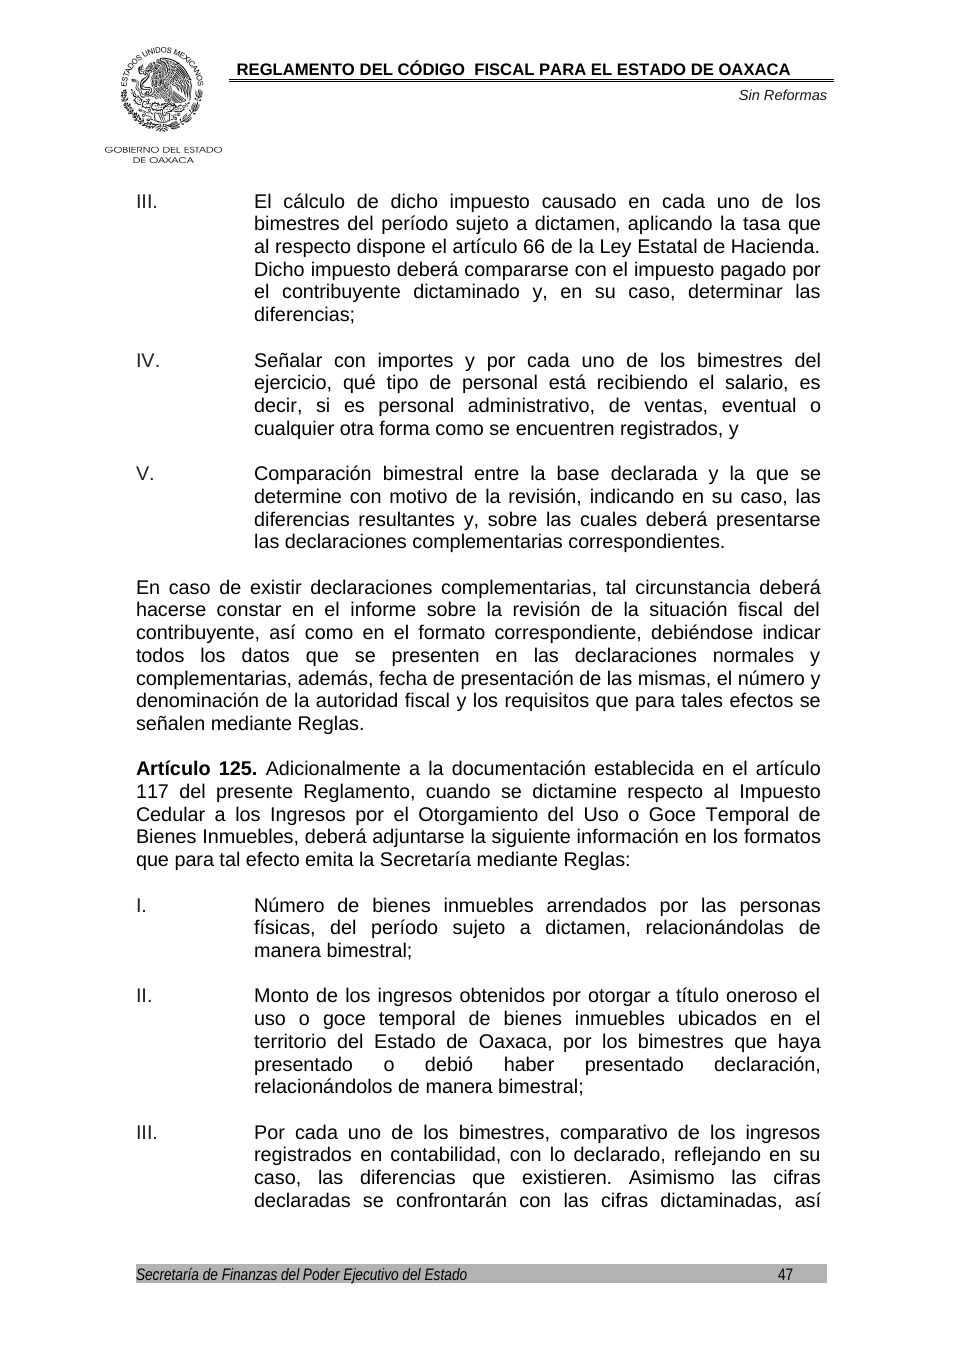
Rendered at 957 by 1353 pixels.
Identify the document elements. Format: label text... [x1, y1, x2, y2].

list Señalar con importes y por cada uno de los bimestres del ejercicio, qué tipo de personal está recibiendo el salario, es decir, si es personal administrativo, de ventas, eventual o cualquier otra forma como se encuentren registrados, y [136, 348, 822, 439]
text Artículo 125. Adicionalmente a la documentación establecida en el artículo 117 del presente Reglamento, cuando se dictamine respecto al Impuesto Cedular a los Ingresos por el Otorgamiento del Uso o Goce Temporal de Bienes Inmuebles, deberá adjuntarse la siguiente información en los formatos que para tal efecto emita la Secretaría mediante Reglas: [136, 757, 822, 871]
text En caso de existir declaraciones complementarias, tal circunstancia deberá hacerse constar en el informe sobre la revisión de la situación fiscal del contribuyente, así como en el formato correspondiente, debiéndose indicar todos los datos que se presenten en las declaraciones normales y complementarias, además, fecha de presentación de las mismas, el número y denominación de la autoridad fiscal y los requisitos que para tales efectos se señalen mediante Reglas. [136, 576, 822, 734]
list El cálculo de dicho impuesto causado en cada uno de los bimestres del período sujeto a dictamen, aplicando la tasa que al respecto dispone el artículo 66 de la Ley Estatal de Hacienda. Dicho impuesto deberá compararse con el impuesto pagado por el contribuyente dictaminado y, en su caso, determinar las diferencias; [136, 189, 822, 326]
picture [102, 44, 225, 166]
list Comparación bimestral entre la base declarada y la que se determine con motivo de la revisión, indicando en su caso, las diferencias resultantes y, sobre las cuales deberá presentarse las declaraciones complementarias correspondientes. [136, 462, 822, 553]
list Número de bienes inmuebles arrendados por las personas físicas, del período sujeto a dictamen, relacionándolas de manera bimestral; [136, 893, 822, 962]
list Monto de los ingresos obtenidos por otorgar a título oneroso el uso o goce temporal de bienes inmuebles ubicados en el territorio del Estado de Oaxaca, por los bimestres que haya presentado o debió haber presentado declaración, relacionándolos de manera bimestral; [136, 984, 822, 1098]
